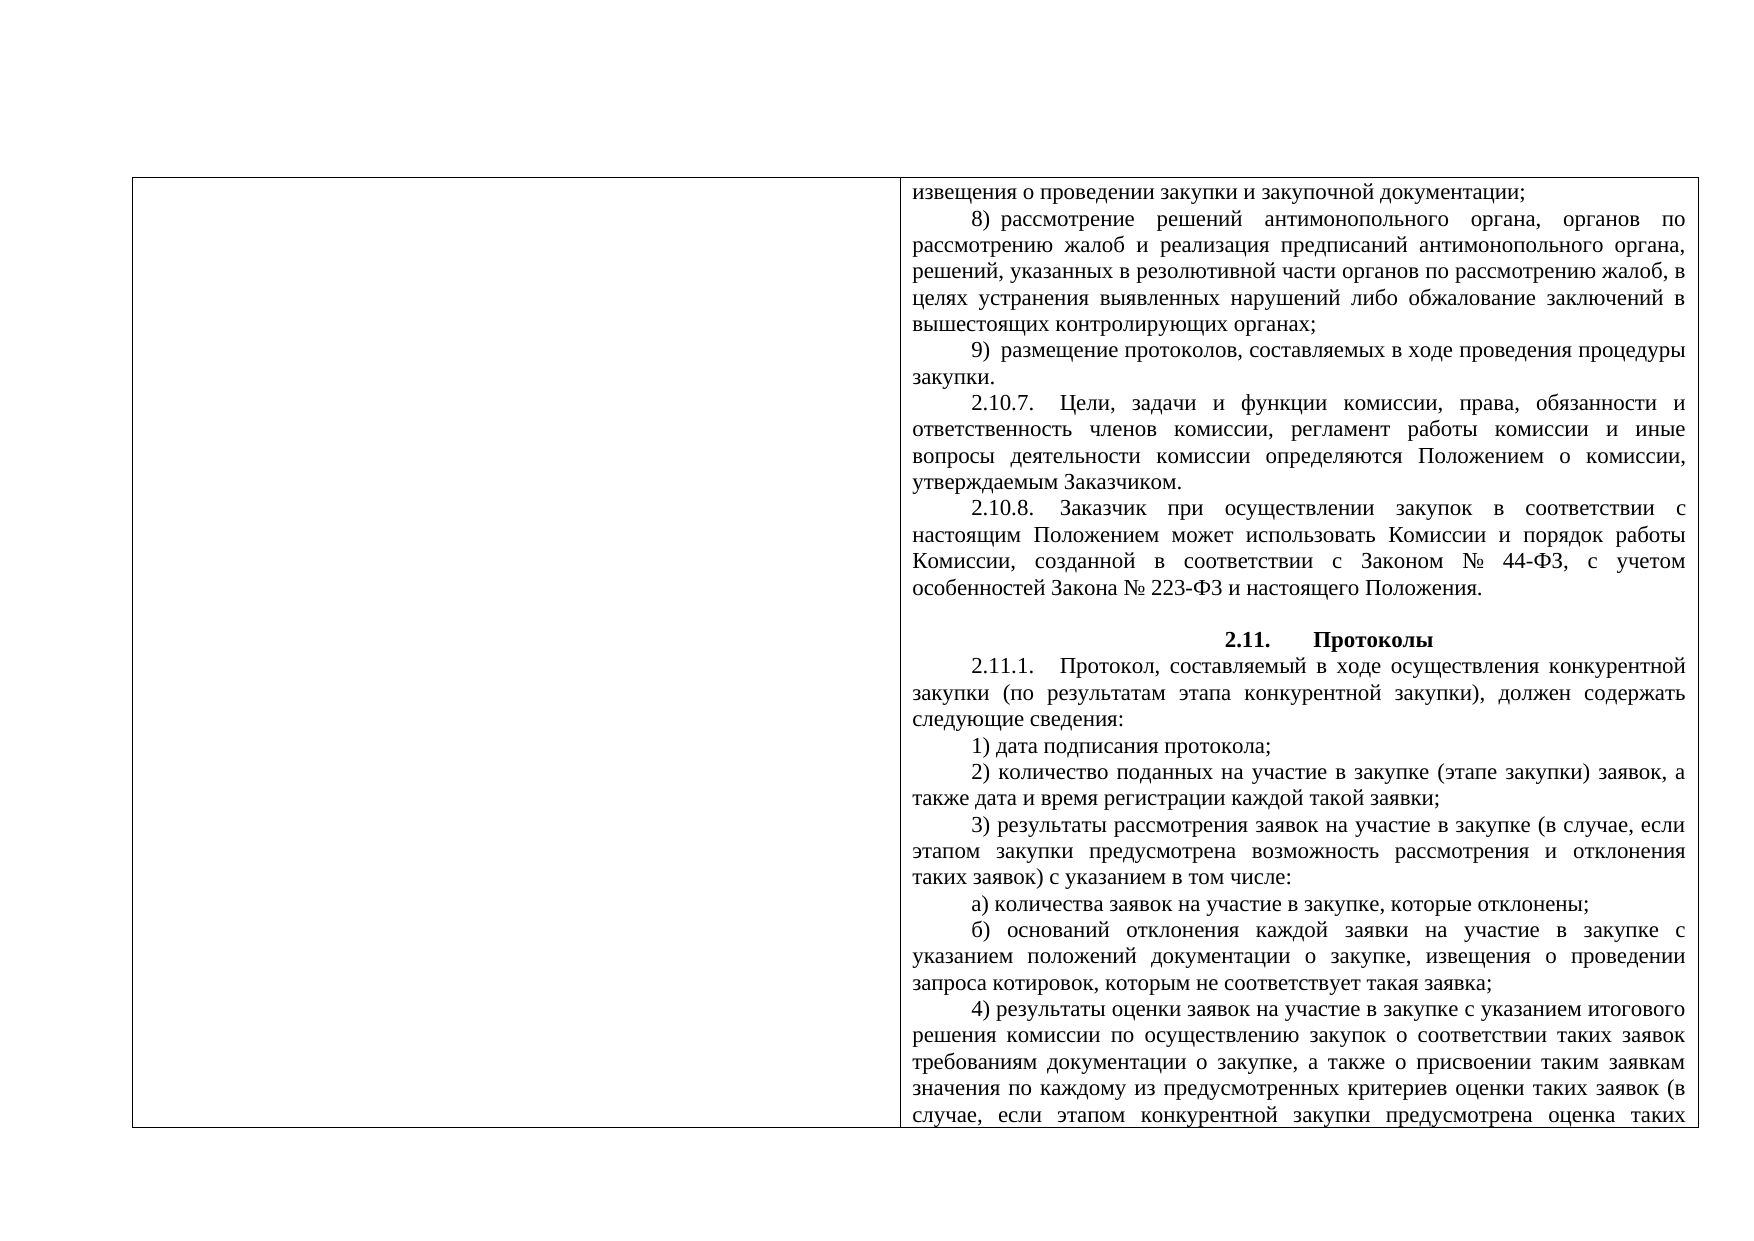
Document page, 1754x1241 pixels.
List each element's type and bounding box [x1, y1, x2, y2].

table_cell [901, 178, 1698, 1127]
table_cell [133, 178, 900, 1127]
